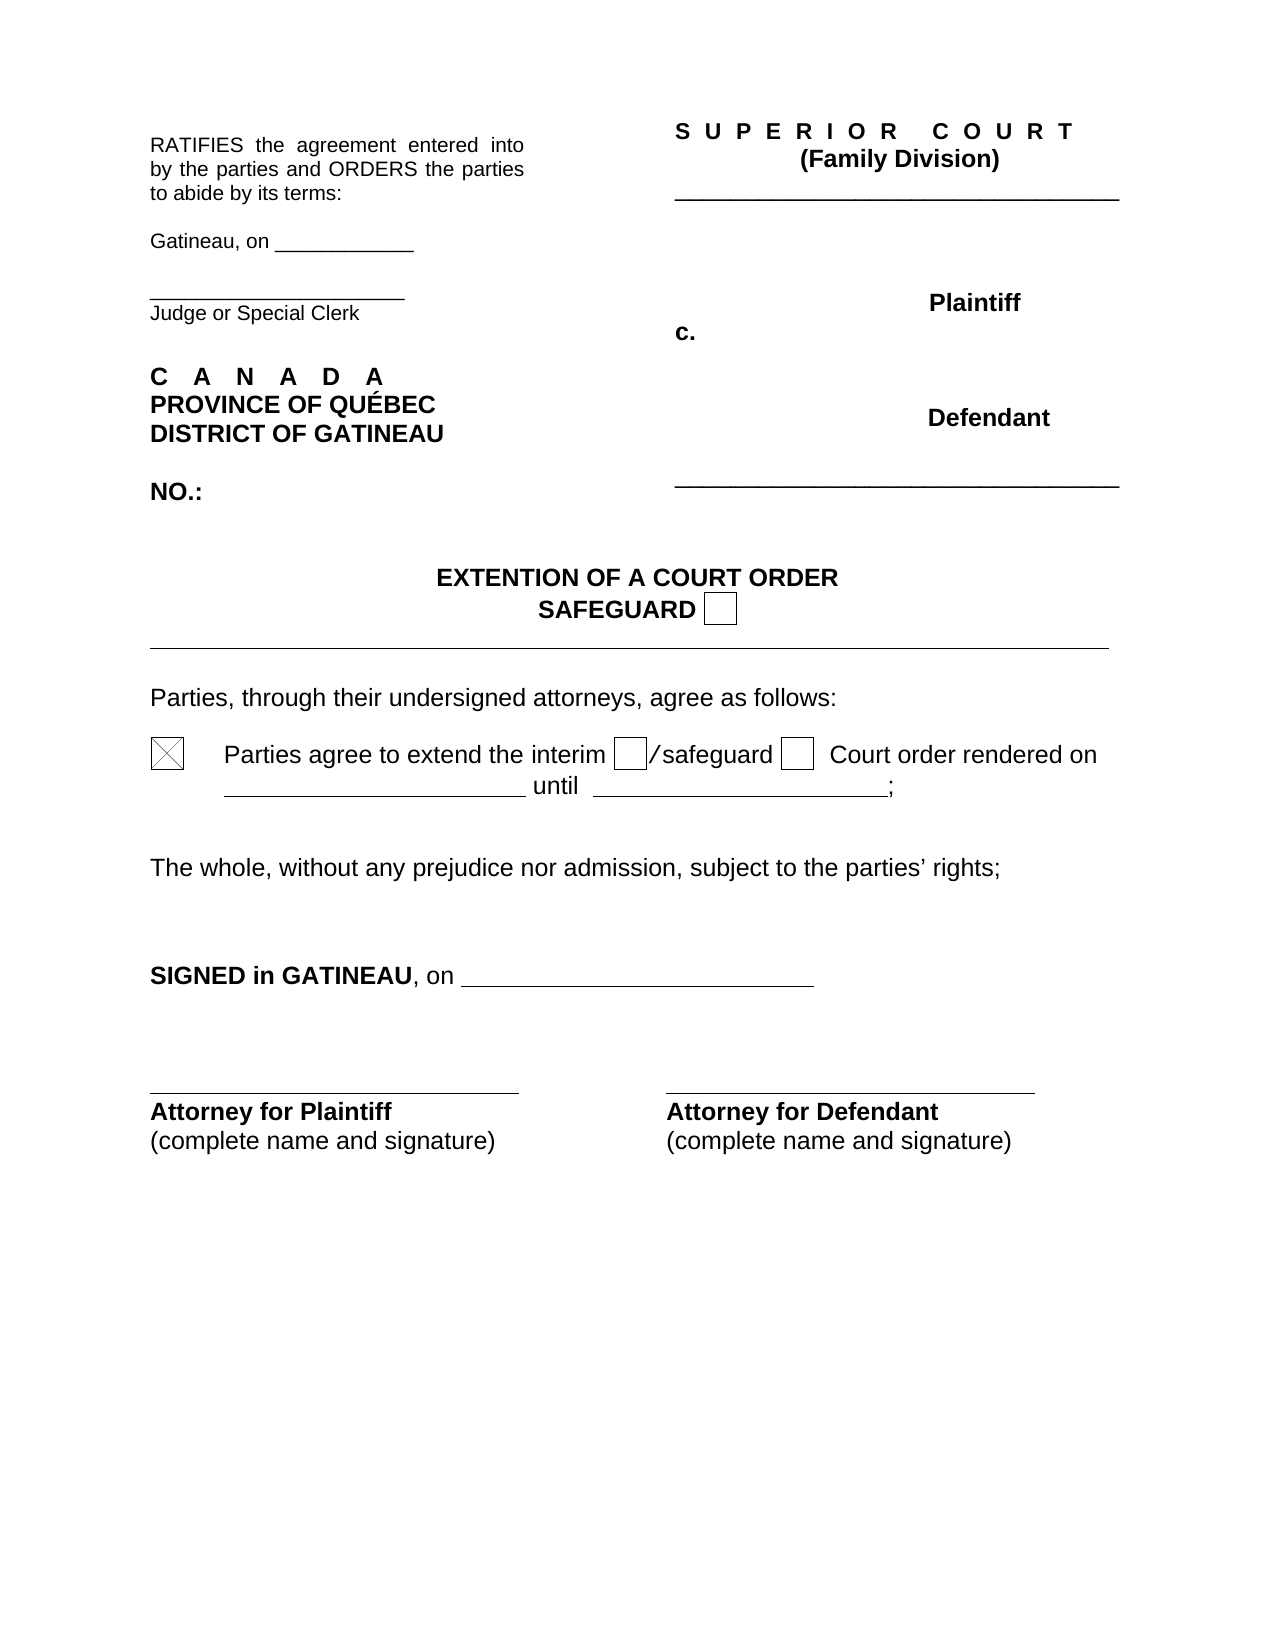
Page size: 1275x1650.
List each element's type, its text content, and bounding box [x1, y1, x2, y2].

text c. [675, 317, 1125, 345]
text SUPERIOR COURT [675, 118, 1125, 144]
text Defendant [675, 403, 1125, 432]
text NO.: [150, 476, 600, 505]
text SAFEGUARD [150, 591, 1125, 626]
text CANADA [150, 118, 600, 390]
text Plaintiff [675, 288, 1125, 317]
text (Family Division) [675, 144, 1125, 173]
table_header RATIFIES the agreement entered into by the parties and ORDERS the parties to abide by its terms: Gatineau, on ____________ ______________________ Judge or Special Clerk [139, 133, 536, 361]
text SIGNED in GATINEAU, on [150, 961, 1125, 989]
text PROVINCE OF QUÉBEC DISTRICT OF GATINEAU [150, 390, 600, 448]
text Parties agree to extend the interim /safeguard Court order rendered on until ; [150, 736, 1125, 799]
text Attorney for Plaintiff Attorney for Defendant (complete name and signature) (complete name and signature) [150, 1068, 1125, 1154]
text Parties, through their undersigned attorneys, agree as follows: [150, 683, 1125, 711]
text ________________________________ [675, 173, 1125, 202]
text The whole, without any prejudice nor admission, subject to the parties’ rights; [150, 853, 1125, 882]
text EXTENTION OF A COURT ORDER [150, 563, 1125, 591]
text ________________________________ [675, 460, 1125, 489]
